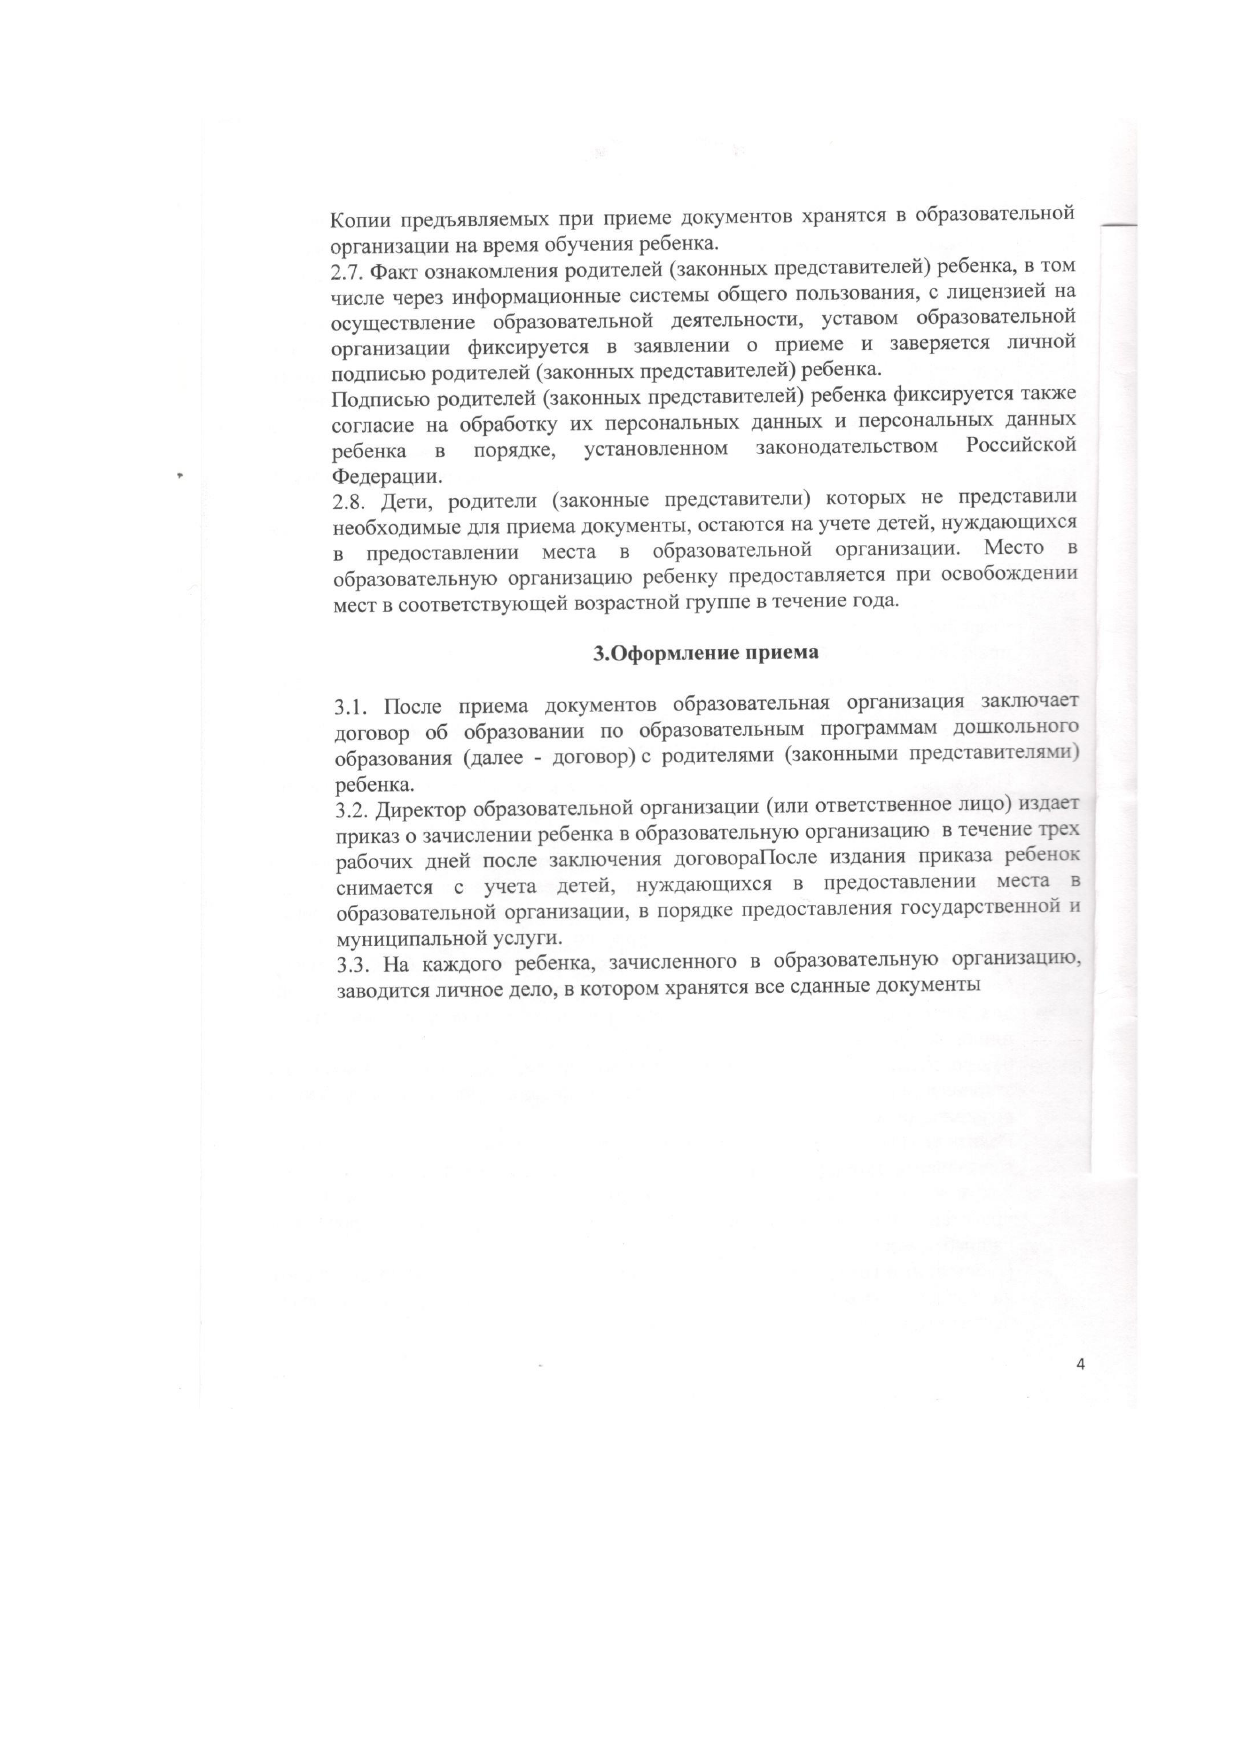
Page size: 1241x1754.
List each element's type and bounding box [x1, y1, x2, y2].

picture [177, 118, 1152, 1409]
